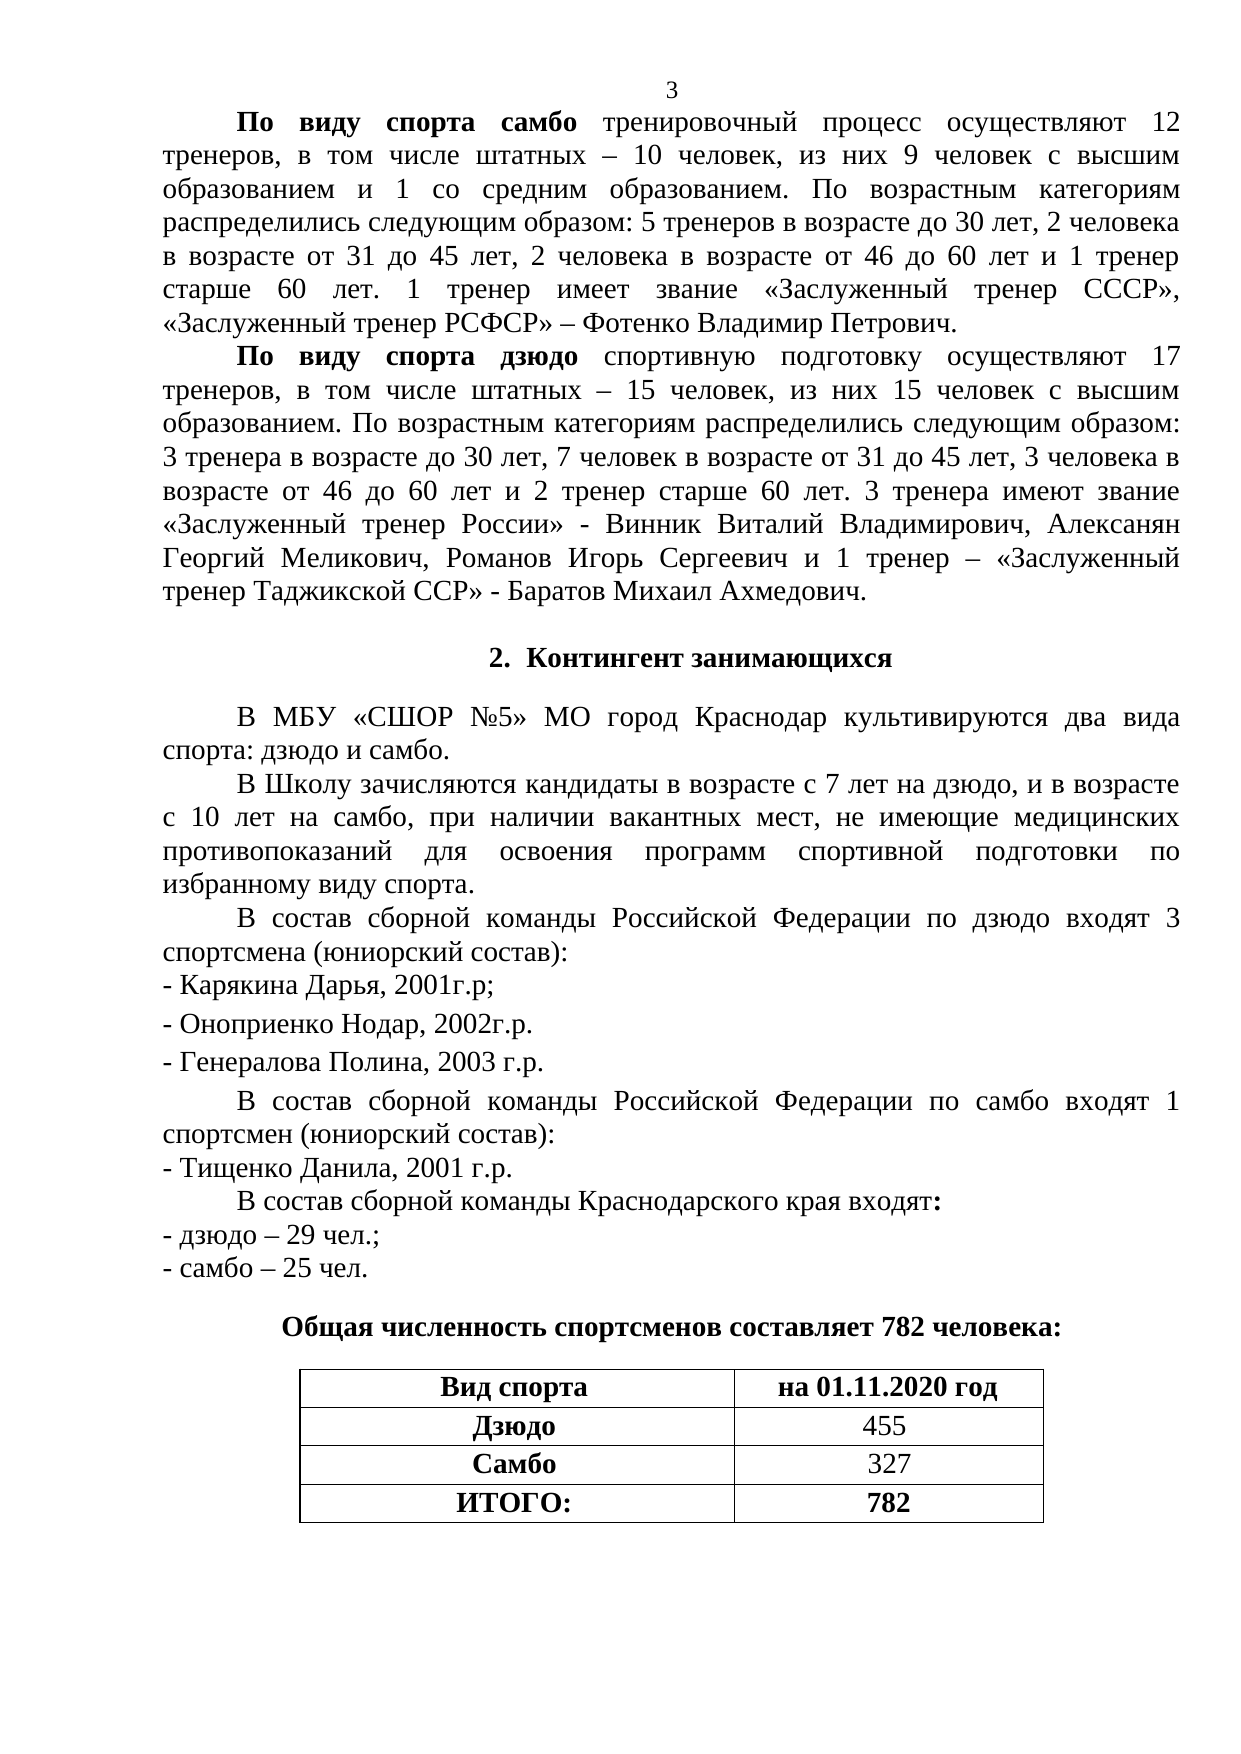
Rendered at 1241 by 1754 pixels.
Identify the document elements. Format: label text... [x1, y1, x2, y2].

list Контингент занимающихся [200, 640, 1181, 674]
table_header Вид спорта [301, 1370, 734, 1407]
table_cell 455 [735, 1408, 1043, 1445]
table_cell ИТОГО: [301, 1485, 734, 1522]
text В состав сборной команды Российской Федерации по самбо входят 1 спортсмен (юниорский состав): [162, 1083, 1181, 1150]
text - дзюдо – 29 чел.; [162, 1217, 1181, 1251]
text В состав сборной команды Российской Федерации по дзюдо входят 3 спортсмена (юниорский состав): [162, 900, 1181, 967]
text Общая численность спортсменов составляет 782 человека: [162, 1309, 1181, 1343]
table_cell Дзюдо [301, 1408, 734, 1445]
table_cell 327 [735, 1446, 1043, 1484]
text - Оноприенко Нодар, 2002г.р. [162, 1006, 1181, 1039]
table_cell 782 [735, 1485, 1043, 1522]
text - Генералова Полина, 2003 г.р. [162, 1044, 1181, 1078]
text В состав сборной команды Краснодарского края входят: [162, 1183, 1181, 1217]
text - Карякина Дарья, 2001г.р; [162, 967, 1181, 1001]
text - самбо – 25 чел. [162, 1251, 1181, 1284]
table_header на 01.11.2020 год [735, 1370, 1043, 1407]
text В МБУ «СШОР №5» МО город Краснодар культивируются два вида спорта: дзюдо и самбо. [162, 699, 1181, 766]
text - Тищенко Данила, 2001 г.р. [162, 1150, 1181, 1183]
text По виду спорта дзюдо спортивную подготовку осуществляют 17 тренеров, в том числе штатных – 15 человек, из них 15 человек с высшим образованием. По возрастным категориям распределились следующим образом: 3 тренера в возрасте до 30 лет, 7 человек в возрасте от 31 до 45 лет, 3 человека в возрасте от 46 до 60 лет и 2 тренер старше 60 лет. 3 тренера имеют звание «Заслуженный тренер России» - Винник Виталий Владимирович, Алексанян Георгий Меликович, Романов Игорь Сергеевич и 1 тренер – «Заслуженный тренер Таджикской ССР» - Баратов Михаил Ахмедович. [162, 338, 1181, 607]
table_cell Самбо [301, 1446, 734, 1484]
text В Школу зачисляются кандидаты в возрасте с 7 лет на дзюдо, и в возрасте с 10 лет на самбо, при наличии вакантных мест, не имеющие медицинских противопоказаний для освоения программ спортивной подготовки по избранному виду спорта. [162, 766, 1181, 900]
text По виду спорта самбо тренировочный процесс осуществляют 12 тренеров, в том числе штатных – 10 человек, из них 9 человек с высшим образованием и 1 со средним образованием. По возрастным категориям распределились следующим образом: 5 тренеров в возрасте до 30 лет, 2 человека в возрасте от 31 до 45 лет, 2 человека в возрасте от 46 до 60 лет и 1 тренер старше 60 лет. 1 тренер имеет звание «Заслуженный тренер СССР», «Заслуженный тренер РСФСР» – Фотенко Владимир Петрович. [162, 104, 1181, 338]
